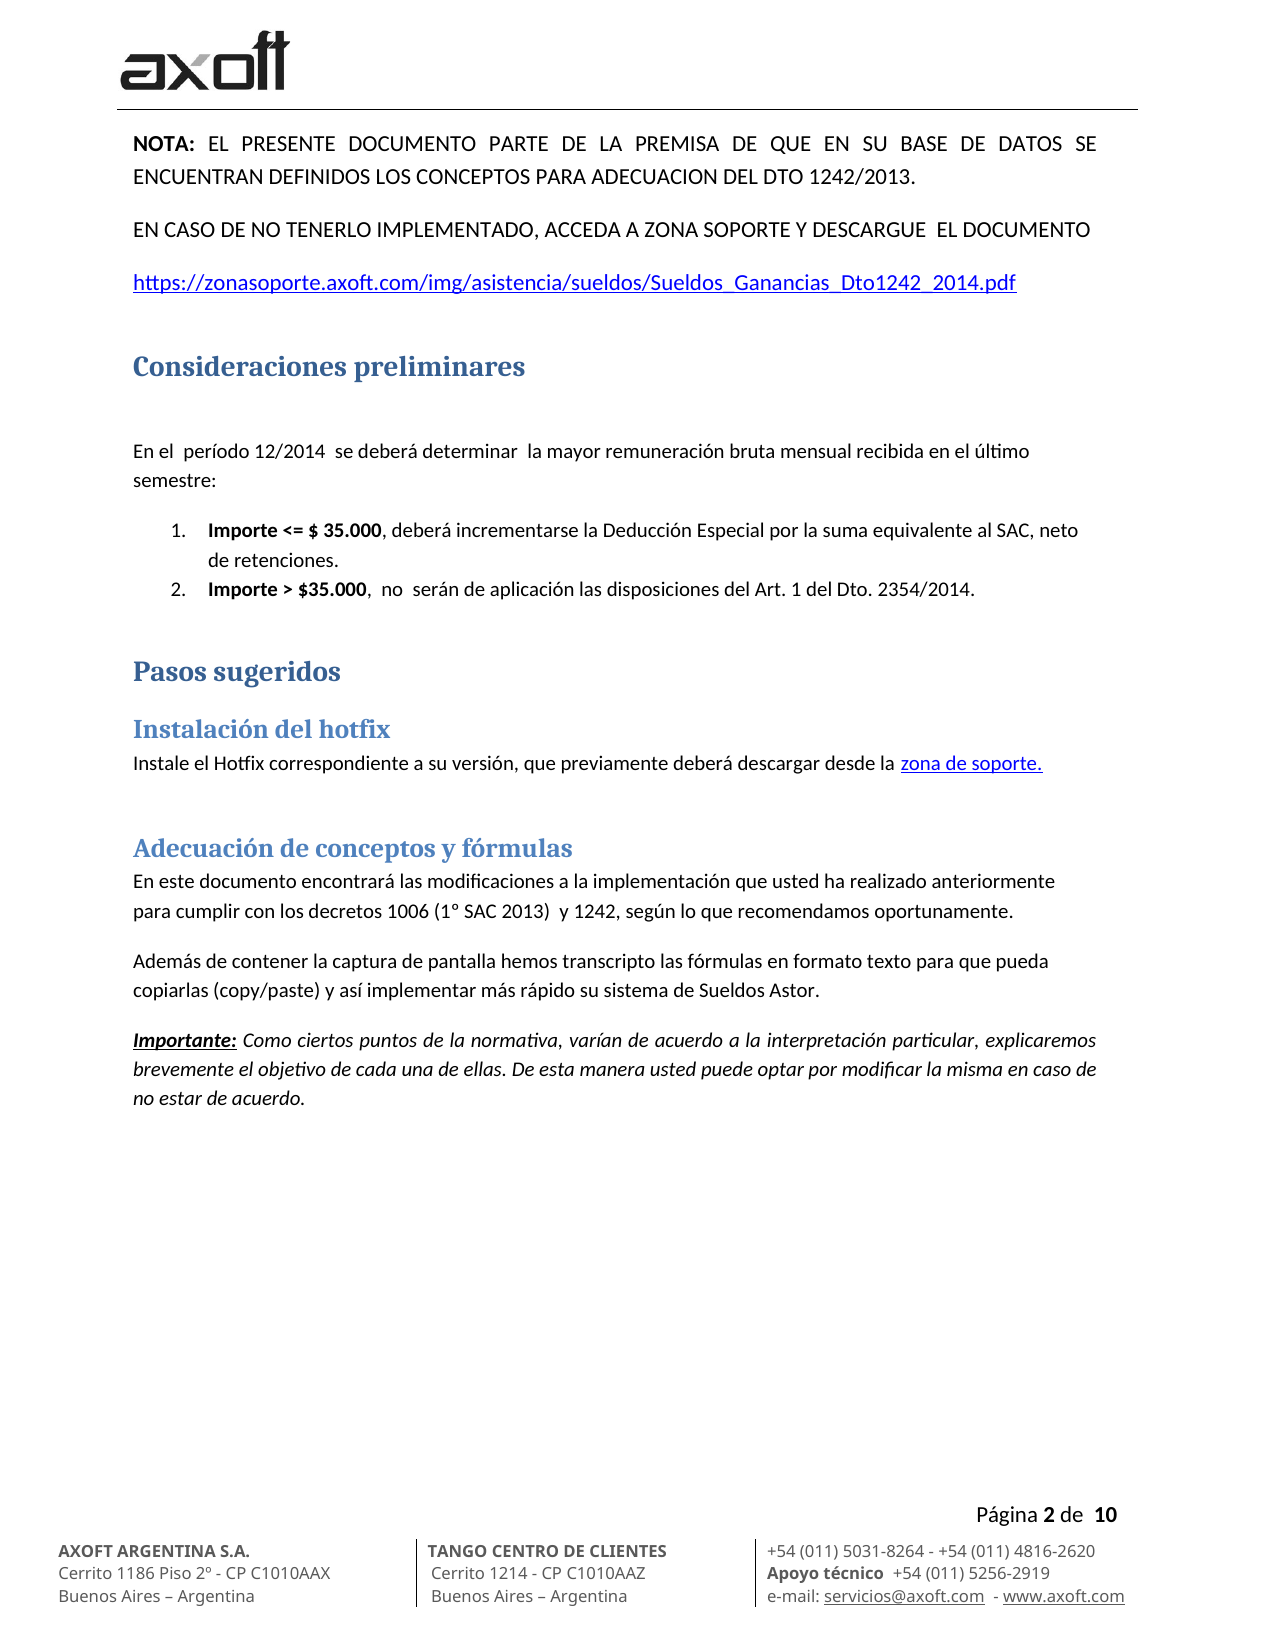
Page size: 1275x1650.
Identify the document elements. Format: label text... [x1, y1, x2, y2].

list Importe <= $ 35.000, deberá incrementarse la Deducción Especial por la suma equivalente al SAC, neto de retenciones. [170, 518, 1098, 572]
text https://zonasoporte.axoft.com/img/asistencia/sueldos/Sueldos_Ganancias_Dto1242_2014.pdf [133, 268, 1098, 296]
text En este documento encontrará las modificaciones a la implementación que usted ha realizado anteriormente para cumplir con los decretos 1006 (1º SAC 2013) y 1242, según lo que recomendamos oportunamente. [133, 869, 1098, 923]
subtitle Pasos sugeridos [133, 655, 1098, 689]
text Instale el Hotfix correspondiente a su versión, que previamente deberá descargar desde la zona de soporte. [133, 750, 1098, 808]
subtitle Instalación del hotfix [133, 714, 1098, 746]
list Importe > $35.000, no serán de aplicación las disposiciones del Art. 1 del Dto. 2354/2014. [170, 576, 1098, 601]
text NOTA: EL PRESENTE DOCUMENTO PARTE DE LA PREMISA DE QUE EN SU BASE DE DATOS SE ENCUENTRAN DEFINIDOS LOS CONCEPTOS PARA ADECUACION DEL DTO 1242/2013. [133, 129, 1098, 190]
text EN CASO DE NO TENERLO IMPLEMENTADO, ACCEDA A ZONA SOPORTE Y DESCARGUE EL DOCUMENTO [133, 215, 1098, 243]
text Además de contener la captura de pantalla hemos transcripto las fórmulas en formato texto para que pueda copiarlas (copy/paste) y así implementar más rápido su sistema de Sueldos Astor. [133, 948, 1098, 1002]
subtitle Consideraciones preliminares [133, 350, 1098, 383]
subtitle Adecuación de conceptos y fórmulas [133, 833, 1098, 864]
text En el período 12/2014 se deberá determinar la mayor remuneración bruta mensual recibida en el último semestre: [133, 438, 1098, 493]
picture [118, 29, 290, 91]
text Importante: Como ciertos puntos de la normativa, varían de acuerdo a la interpretación particular, explicaremos brevemente el objetivo de cada una de ellas. De esta manera usted puede optar por modificar la misma en caso de no estar de acuerdo. [133, 1027, 1098, 1111]
